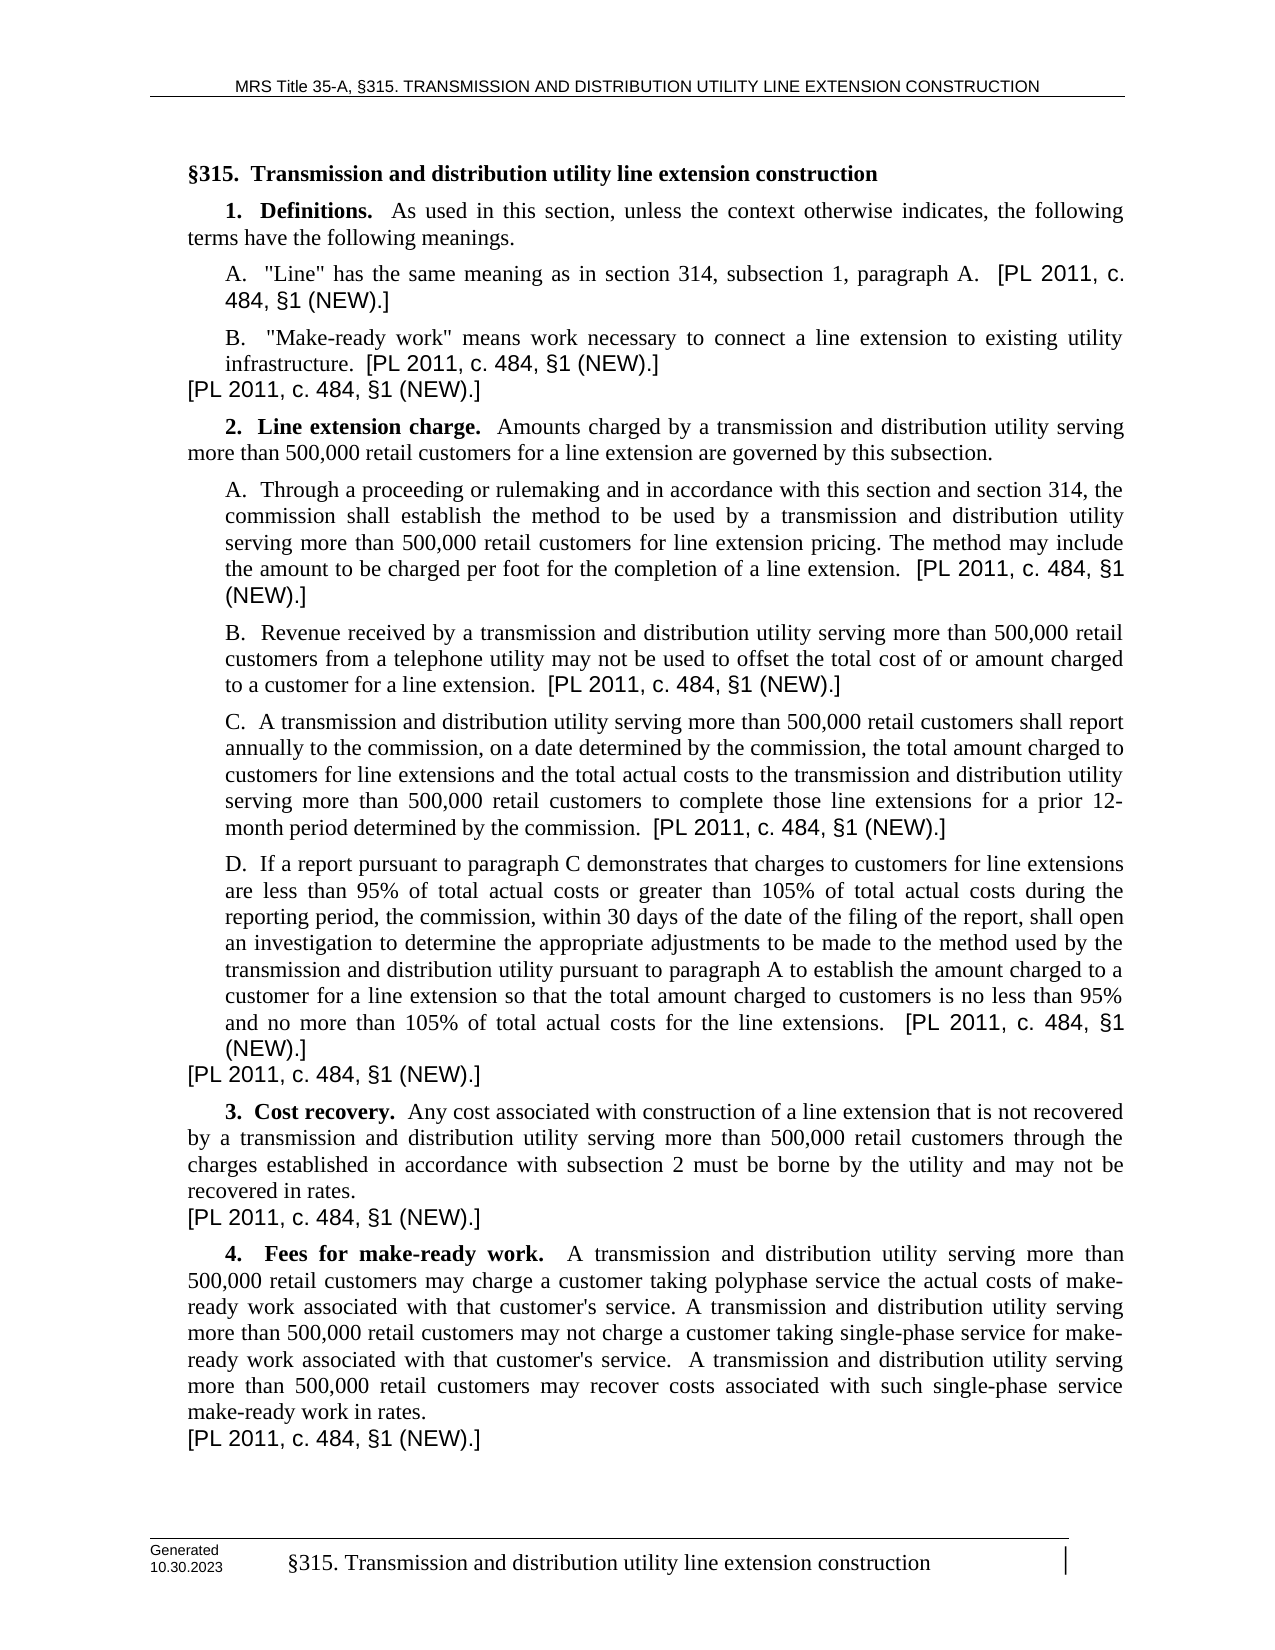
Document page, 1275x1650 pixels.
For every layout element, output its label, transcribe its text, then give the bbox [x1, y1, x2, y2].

text 4. Fees for make-ready work. A transmission and distribution utility serving more than 500,000 retail customers may charge a customer taking polyphase service the actual costs of make-ready work associated with that customer's service. A transmission and distribution utility serving more than 500,000 retail customers may not charge a customer taking single-phase service for make-ready work associated with that customer's service. A transmission and distribution utility serving more than 500,000 retail customers may recover costs associated with such single-phase service make-ready work in rates. [187, 1240, 1125, 1425]
text B. Revenue received by a transmission and distribution utility serving more than 500,000 retail customers from a telephone utility may not be used to offset the total cost of or amount charged to a customer for a line extension. [PL 2011, c. 484, §1 (NEW).] [225, 618, 1125, 698]
text 1. Definitions. As used in this section, unless the context otherwise indicates, the following terms have the following meanings. [187, 197, 1125, 250]
text [PL 2011, c. 484, §1 (NEW).] [187, 376, 1125, 403]
text [PL 2011, c. 484, §1 (NEW).] [187, 1203, 1125, 1230]
text A. Through a proceeding or rulemaking and in accordance with this section and section 314, the commission shall establish the method to be used by a transmission and distribution utility serving more than 500,000 retail customers for line extension pricing. The method may include the amount to be charged per foot for the completion of a line extension. [PL 2011, c. 484, §1 (NEW).] [225, 476, 1125, 608]
text 2. Line extension charge. Amounts charged by a transmission and distribution utility serving more than 500,000 retail customers for a line extension are governed by this subsection. [187, 413, 1125, 466]
text 3. Cost recovery. Any cost associated with construction of a line extension that is not recovered by a transmission and distribution utility serving more than 500,000 retail customers through the charges established in accordance with subsection 2 must be borne by the utility and may not be recovered in rates. [187, 1098, 1125, 1203]
text §315. Transmission and distribution utility line extension construction [187, 160, 1125, 187]
text A. "Line" has the same meaning as in section 314, subsection 1, paragraph A. [PL 2011, c. 484, §1 (NEW).] [225, 260, 1125, 313]
text D. If a report pursuant to paragraph C demonstrates that charges to customers for line extensions are less than 95% of total actual costs or greater than 105% of total actual costs during the reporting period, the commission, within 30 days of the date of the filing of the report, shall open an investigation to determine the appropriate adjustments to be made to the method used by the transmission and distribution utility pursuant to paragraph A to establish the amount charged to a customer for a line extension so that the total amount charged to customers is no less than 95% and no more than 105% of total actual costs for the line extensions. [PL 2011, c. 484, §1 (NEW).] [225, 850, 1125, 1061]
text C. A transmission and distribution utility serving more than 500,000 retail customers shall report annually to the commission, on a date determined by the commission, the total amount charged to customers for line extensions and the total actual costs to the transmission and distribution utility serving more than 500,000 retail customers to complete those line extensions for a prior 12-month period determined by the commission. [PL 2011, c. 484, §1 (NEW).] [225, 708, 1125, 840]
text [PL 2011, c. 484, §1 (NEW).] [187, 1425, 1125, 1451]
text B. "Make-ready work" means work necessary to connect a line extension to existing utility infrastructure. [PL 2011, c. 484, §1 (NEW).] [225, 323, 1125, 376]
text [PL 2011, c. 484, §1 (NEW).] [187, 1061, 1125, 1088]
